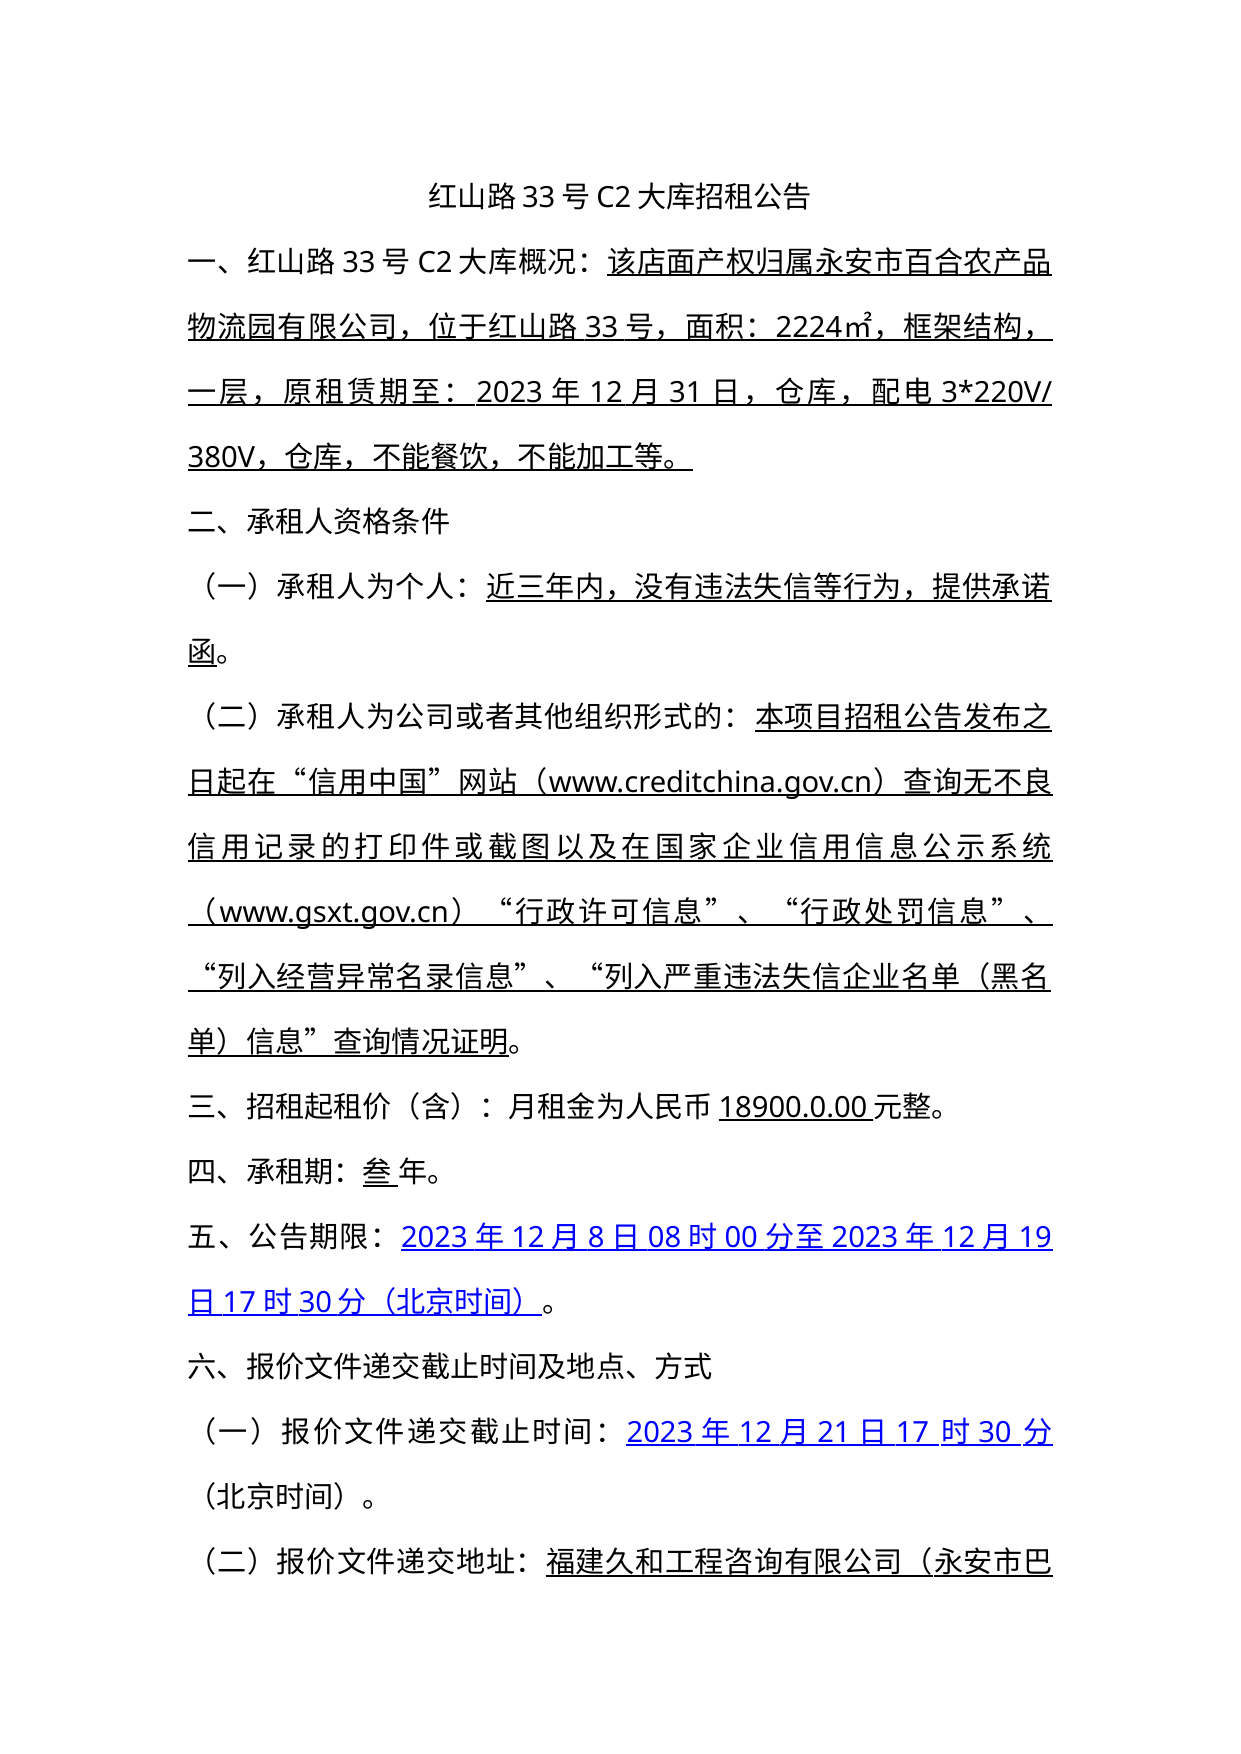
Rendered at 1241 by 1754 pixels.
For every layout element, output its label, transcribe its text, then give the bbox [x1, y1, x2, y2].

list 四、承租期：叁 年。 [187, 1137, 1053, 1202]
list 六、报价文件递交截止时间及地点、方式 [187, 1332, 1053, 1397]
list 二、承租人资格条件 [187, 487, 1053, 552]
list （二）承租人为公司或者其他组织形式的：本项目招租公告发布之日起在“信用中国”网站（www.creditchina.gov.cn）查询无不良信用记录的打印件或截图以及在国家企业信用信息公示系统（www.gsxt.gov.cn）“行政许可信息”、“行政处罚信息”、“列入经营异常名录信息”、“列入严重违法失信企业名单（黑名单）信息”查询情况证明。 [187, 682, 1053, 794]
list 一、红山路33号C2大库概况：该店面产权归属永安市百合农产品物流园有限公司，位于红山路33号，面积：2224㎡，框架结构，一层，原租赁期至：2023年12月31日，仓库，配电3*220V/380V，仓库，不能餐饮，不能加工等。 [187, 340, 1053, 487]
list （二）承租人为公司或者其他组织形式的：本项目招租公告发布之日起在“信用中国”网站（www.creditchina.gov.cn）查询无不良信用记录的打印件或截图以及在国家企业信用信息公示系统（www.gsxt.gov.cn）“行政许可信息”、“行政处罚信息”、“列入经营异常名录信息”、“列入严重违法失信企业名单（黑名单）信息”查询情况证明。 [187, 925, 1053, 1072]
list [187, 1527, 1053, 1592]
list 三、招租起租价（含）：月租金为人民币18900.0.00元整。 [187, 1072, 1053, 1137]
list 五、公告期限：2023年12月8日08时00分至2023年12月19日17 时30分（北京时间）。 [187, 1202, 1053, 1332]
list （二）承租人为公司或者其他组织形式的：本项目招租公告发布之日起在“信用中国”网站（www.creditchina.gov.cn）查询无不良信用记录的打印件或截图以及在国家企业信用信息公示系统（www.gsxt.gov.cn）“行政许可信息”、“行政处罚信息”、“列入经营异常名录信息”、“列入严重违法失信企业名单（黑名单）信息”查询情况证明。 [187, 795, 1053, 860]
list （二）承租人为公司或者其他组织形式的：本项目招租公告发布之日起在“信用中国”网站（www.creditchina.gov.cn）查询无不良信用记录的打印件或截图以及在国家企业信用信息公示系统（www.gsxt.gov.cn）“行政许可信息”、“行政处罚信息”、“列入经营异常名录信息”、“列入严重违法失信企业名单（黑名单）信息”查询情况证明。 [187, 861, 1053, 924]
list （一）承租人为个人：近三年内，没有违法失信等行为，提供承诺函。 [187, 552, 1053, 682]
list 一、红山路33号C2大库概况：该店面产权归属永安市百合农产品物流园有限公司，位于红山路33号，面积：2224㎡，框架结构，一层，原租赁期至：2023年12月31日，仓库，配电3*220V/380V，仓库，不能餐饮，不能加工等。 [187, 227, 1053, 339]
text 红山路33号C2大库招租公告 [187, 162, 1053, 227]
list （一）报价文件递交截止时间：2023年12月21日17 时30 分（北京时间）。 [187, 1397, 1053, 1527]
